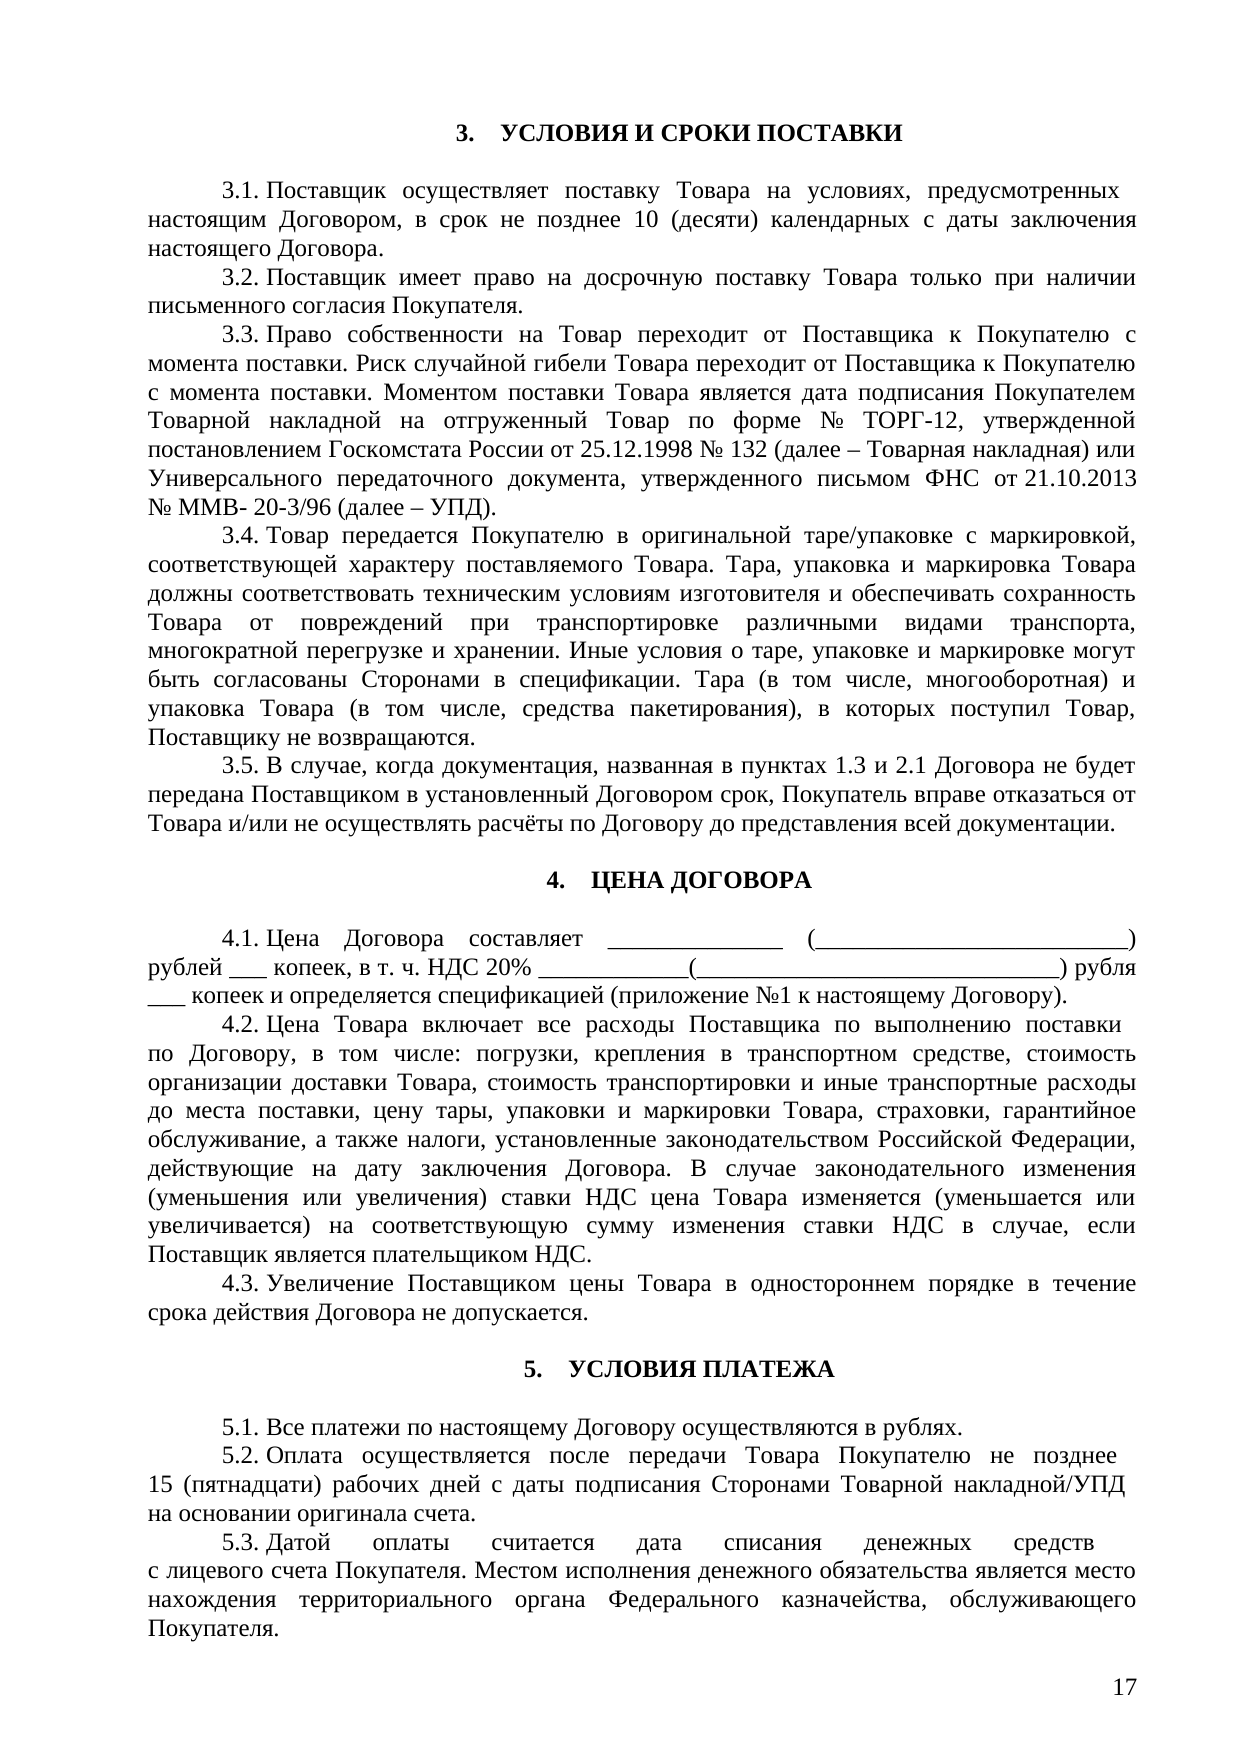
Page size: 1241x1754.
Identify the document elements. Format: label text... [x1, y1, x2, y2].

list Оплата осуществляется после передачи Товара Покупателю не позднее 15 (пятнадцати) рабочих дней с даты подписания Сторонами Товарной накладной/УПД на основании оригинала счета. [148, 1441, 1137, 1527]
list УСЛОВИЯ ПЛАТЕЖА [148, 1354, 1137, 1383]
list УСЛОВИЯ И СРОКИ ПОСТАВКИ [148, 118, 1137, 147]
list Датой оплаты считается дата списания денежных средств с лицевого счета Покупателя. Местом исполнения денежного обязательства является место нахождения территориального органа Федерального казначейства, обслуживающего Покупателя. [148, 1527, 1137, 1642]
list Увеличение Поставщиком цены Товара в одностороннем порядке в течение срока действия Договора не допускается. [148, 1268, 1137, 1326]
list Цена Договора составляет ______________ (_________________________) рублей ___ копеек, в т. ч. НДС 20% ____________(_____________________________) рубля ___ копеек и определяется спецификацией (приложение №1 к настоящему Договору). [148, 923, 1137, 1009]
list Поставщик имеет право на досрочную поставку Товара только при наличии письменного согласия Покупателя. [148, 262, 1137, 319]
list Право собственности на Товар переходит от Поставщика к Покупателю с момента поставки. Риск случайной гибели Товара переходит от Поставщика к Покупателю с момента поставки. Моментом поставки Товара является дата подписания Покупателем Товарной накладной на отгруженный Товар по форме № ТОРГ-12, утвержденной постановлением Госкомстата России от 25.12.1998 № 132 (далее – Товарная накладная) или Универсального передаточного документа, утвержденного письмом ФНС от 21.10.2013 № ММВ- 20-3/96 (далее – УПД). [148, 319, 1137, 521]
list Товар передается Покупателю в оригинальной таре/упаковке с маркировкой, соответствующей характеру поставляемого Товара. Тара, упаковка и маркировка Товара должны соответствовать техническим условиям изготовителя и обеспечивать сохранность Товара от повреждений при транспортировке различными видами транспорта, многократной перегрузке и хранении. Иные условия о таре, упаковке и маркировке могут быть согласованы Сторонами в спецификации. Тара (в том числе, многооборотная) и упаковка Товара (в том числе, средства пакетирования), в которых поступил Товар, Поставщику не возвращаются. [148, 521, 1137, 751]
list ЦЕНА ДОГОВОРА [148, 866, 1137, 894]
list В случае, когда документация, названная в пунктах 1.3 и 2.1 Договора не будет передана Поставщиком в установленный Договором срок, Покупатель вправе отказаться от Товара и/или не осуществлять расчёты по Договору до представления всей документации. [148, 751, 1137, 837]
list Все платежи по настоящему Договору осуществляются в рублях. [148, 1412, 1137, 1441]
list Поставщик осуществляет поставку Товара на условиях, предусмотренных настоящим Договором, в срок не позднее 10 (десяти) календарных с даты заключения настоящего Договора. [148, 176, 1137, 262]
list Цена Товара включает все расходы Поставщика по выполнению поставки по Договору, в том числе: погрузки, крепления в транспортном средстве, стоимость организации доставки Товара, стоимость транспортировки и иные транспортные расходы до места поставки, цену тары, упаковки и маркировки Товара, страховки, гарантийное обслуживание, а также налоги, установленные законодательством Российской Федерации, действующие на дату заключения Договора. В случае законодательного изменения (уменьшения или увеличения) ставки НДС цена Товара изменяется (уменьшается или увеличивается) на соответствующую сумму изменения ставки НДС в случае, если Поставщик является плательщиком НДС. [148, 1009, 1137, 1268]
